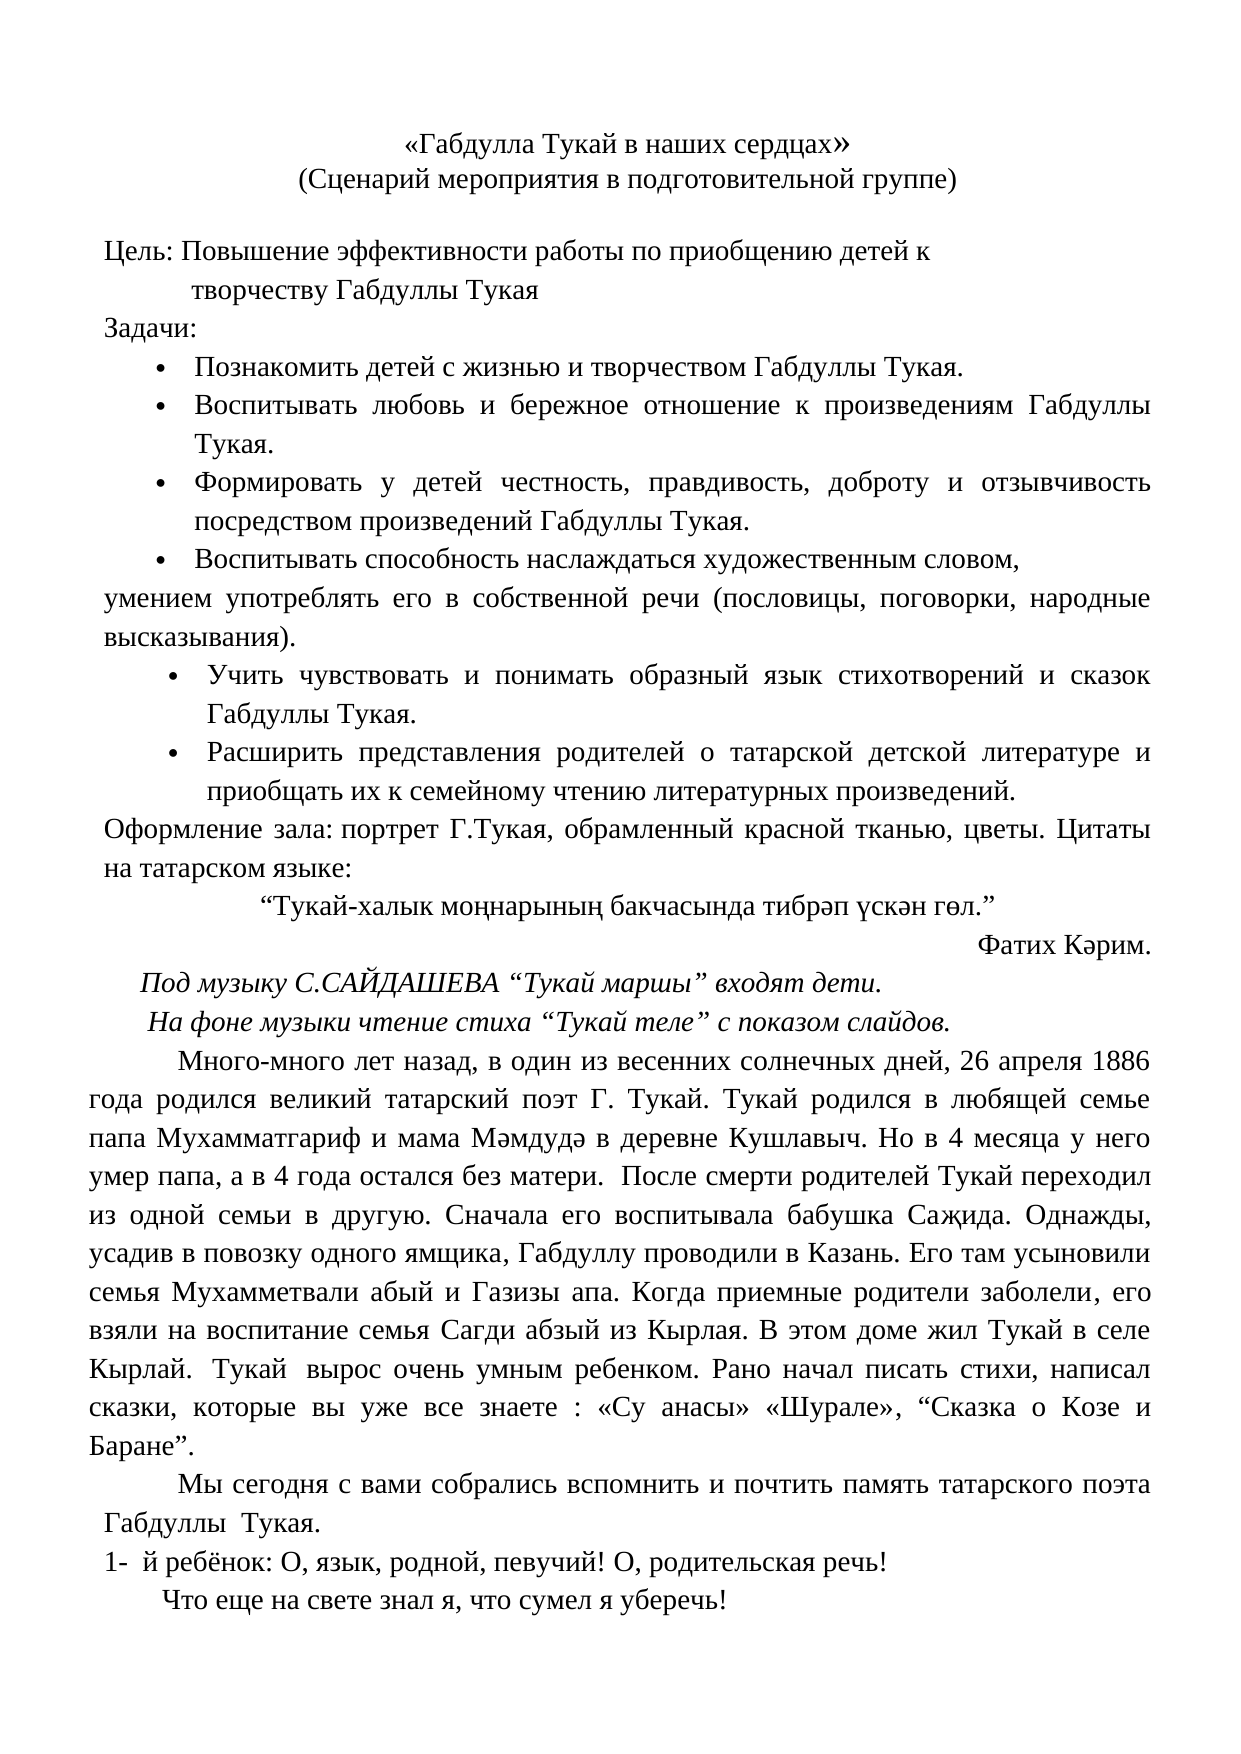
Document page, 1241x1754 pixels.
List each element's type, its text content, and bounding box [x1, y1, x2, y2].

text “Тукай-халык моңнарының бакчасында тибрәп үскән гөл.” [103, 888, 1152, 922]
list Познакомить детей с жизнью и творчеством Габдуллы Тукая. [157, 349, 1152, 382]
text умением употреблять его в собственной речи (пословицы, поговорки, народные высказывания). [103, 580, 1152, 652]
list Учить чувствовать и понимать образный язык стихотворений и сказок Габдуллы Тукая. [169, 657, 1152, 729]
text творчеству Габдуллы Тукая [103, 272, 1152, 305]
text Задачи: [103, 310, 1152, 344]
text Под музыку С.САЙДАШЕВА “Тукай маршы” входят дети. [103, 966, 1152, 999]
list Воспитывать любовь и бережное отношение к произведениям Габдуллы Тукая. [157, 387, 1152, 459]
list Формировать у детей честность, правдивость, доброту и отзывчивость посредством произведений Габдуллы Тукая. [157, 464, 1152, 537]
text Мы сегодня с вами собрались вспомнить и почтить память татарского поэта Габдуллы Тукая. [103, 1467, 1152, 1539]
text (Сценарий мероприятия в подготовительной группе) [103, 161, 1152, 195]
text На фоне музыки чтение стиха “Тукай теле” с показом слайдов. [103, 1004, 1152, 1038]
text Что еще на свете знал я, что сумел я уберечь! [103, 1582, 1152, 1616]
text Цель: Повышение эффективности работы по приобщению детей к [103, 233, 1152, 267]
text 1- й ребёнок: О, язык, родной, певучий! О, родительская речь! [103, 1544, 1152, 1577]
text Фатих Кәрим. [103, 927, 1152, 961]
list Расширить представления родителей о татарской детской литературе и приобщать их к семейному чтению литературных произведений. [169, 734, 1152, 806]
list Воспитывать способность наслаждаться художественным словом, [157, 542, 1152, 575]
text «Габдулла Тукай в наших сердцах» [103, 118, 1152, 161]
text Много-много лет назад, в один из весенних солнечных дней, 26 апреля 1886 года родился великий татарский поэт Г. Тукай. Тукай родился в любящей семье папа Мухамматгариф и мама Мәмдудә в деревне Кушлавыч. Но в 4 месяца у него умер папа, а в 4 года остался без матери. После смерти родителей Тукай переходил из одной семьи в другую. Сначала его воспитывала бабушка Саҗида. Однажды, усадив в повозку одного ямщика, Габдуллу проводили в Казань. Его там усыновили семья Мухамметвали абый и Газизы апа. Когда приемные родители заболели, его взяли на воспитание семья Сагди абзый из Кырлая. В этом доме жил Тукай в селе Кырлай. Тукай вырос очень умным ребенком. Рано начал писать стихи, написал сказки, которые вы уже все знаете : «Су анасы» «Шурале», “Сказка о Козе и Баране”. [89, 1043, 1152, 1462]
text Оформление зала: портрет Г.Тукая, обрамленный красной тканью, цветы. Цитаты на татарском языке: [103, 811, 1152, 883]
